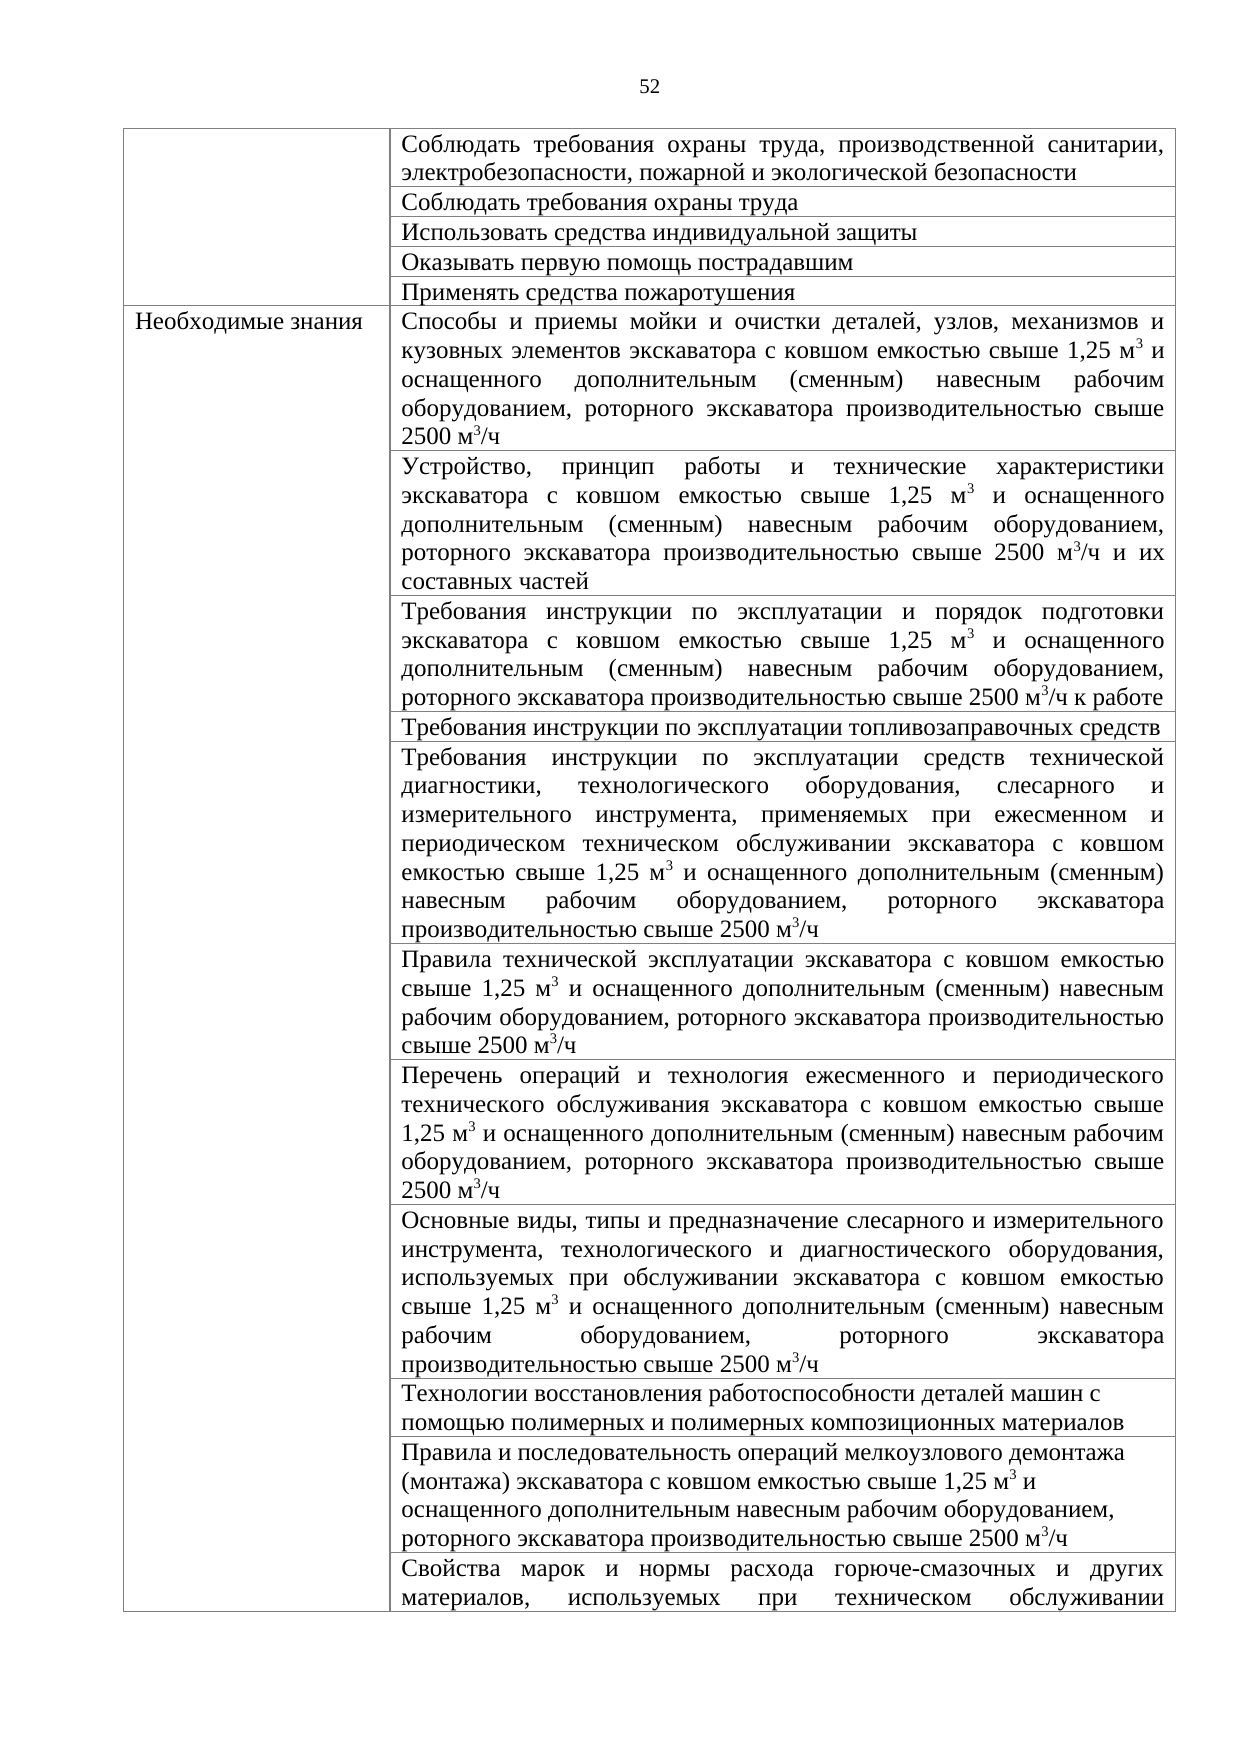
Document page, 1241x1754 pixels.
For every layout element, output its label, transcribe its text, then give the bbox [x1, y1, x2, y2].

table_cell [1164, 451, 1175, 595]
table_cell Правила и последовательность операций мелкоузлового демонтажа (монтажа) экскаватора с ковшом емкостью свыше 1,25 м3 и оснащенного дополнительным навесным рабочим оборудованием, роторного экскаватора производительностью свыше 2500 м3/ч [391, 1437, 1175, 1552]
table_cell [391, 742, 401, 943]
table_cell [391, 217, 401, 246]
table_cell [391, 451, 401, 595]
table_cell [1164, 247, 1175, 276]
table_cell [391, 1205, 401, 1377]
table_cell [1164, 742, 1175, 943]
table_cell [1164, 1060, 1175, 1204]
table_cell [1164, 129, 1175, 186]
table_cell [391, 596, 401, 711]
table_cell Технологии восстановления работоспособности деталей машин с помощью полимерных и полимерных композиционных материалов [391, 1379, 1175, 1436]
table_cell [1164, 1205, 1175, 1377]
table_cell Необходимые знания [124, 306, 389, 1611]
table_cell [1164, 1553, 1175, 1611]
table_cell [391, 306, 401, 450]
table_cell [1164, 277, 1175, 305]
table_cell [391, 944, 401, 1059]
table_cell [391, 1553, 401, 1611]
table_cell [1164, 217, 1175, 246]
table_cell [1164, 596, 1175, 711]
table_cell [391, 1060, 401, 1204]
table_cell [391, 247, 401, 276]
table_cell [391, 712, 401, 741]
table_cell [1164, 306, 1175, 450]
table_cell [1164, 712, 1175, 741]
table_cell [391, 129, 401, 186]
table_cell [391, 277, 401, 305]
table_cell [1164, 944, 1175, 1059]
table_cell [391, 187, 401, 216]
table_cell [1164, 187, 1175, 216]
